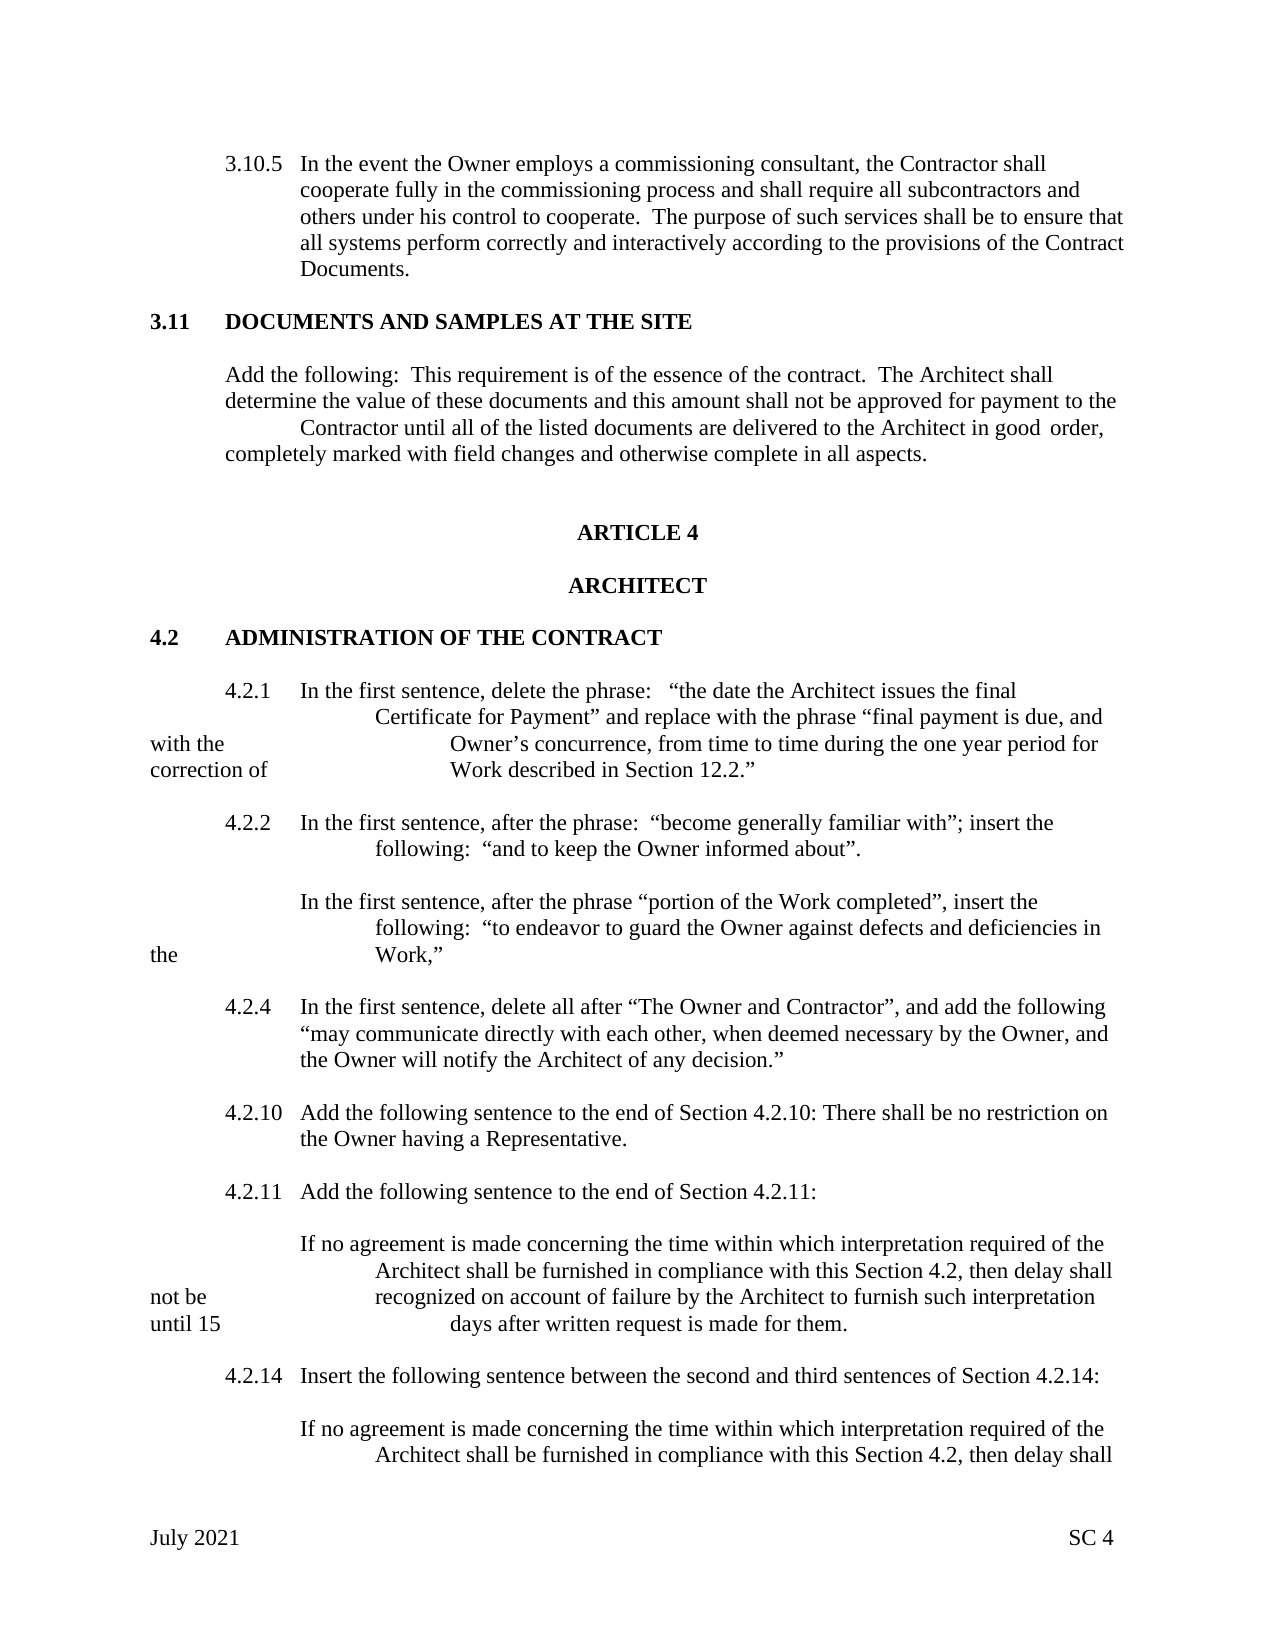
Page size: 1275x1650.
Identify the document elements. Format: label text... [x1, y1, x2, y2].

text ARCHITECT [150, 572, 1125, 598]
text In the first sentence, after the phrase “portion of the Work completed”, insert the following: “to endeavor to guard the Owner against defects and deficiencies in the Work,” [150, 888, 1125, 967]
text 4.2 ADMINISTRATION OF THE CONTRACT [150, 624, 1125, 651]
text 4.2.1 In the first sentence, delete the phrase: “the date the Architect issues the final Certificate for Payment” and replace with the phrase “final payment is due, and with the Owner’s concurrence, from time to time during the one year period for correction of Work described in Section 12.2.” [150, 677, 1125, 782]
text 4.2.14 Insert the following sentence between the second and third sentences of Section 4.2.14: [150, 1362, 1125, 1389]
text 4.2.4 In the first sentence, delete all after “The Owner and Contractor”, and add the following “may communicate directly with each other, when deemed necessary by the Owner, and the Owner will notify the Architect of any decision.” [225, 993, 1125, 1072]
text 3.10.5 In the event the Owner employs a commissioning consultant, the Contractor shall cooperate fully in the commissioning process and shall require all subcontractors and others under his control to cooperate. The purpose of such services shall be to ensure that all systems perform correctly and interactively according to the provisions of the Contract Documents. [225, 150, 1125, 282]
text 3.11 DOCUMENTS AND SAMPLES AT THE SITE [150, 308, 1125, 334]
text Add the following: This requirement is of the essence of the contract. The Architect shall determine the value of these documents and this amount shall not be approved for payment to the Contractor until all of the listed documents are delivered to the Architect in good order, completely marked with field changes and otherwise complete in all aspects. [150, 361, 1125, 466]
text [150, 1415, 1125, 1468]
text 4.2.2 In the first sentence, after the phrase: “become generally familiar with”; insert the following: “and to keep the Owner informed about”. [150, 809, 1125, 862]
text 4.2.10 Add the following sentence to the end of Section 4.2.10: There shall be no restriction on the Owner having a Representative. [225, 1099, 1125, 1151]
text 4.2.11 Add the following sentence to the end of Section 4.2.11: [150, 1178, 1125, 1204]
text ARTICLE 4 [150, 519, 1125, 545]
